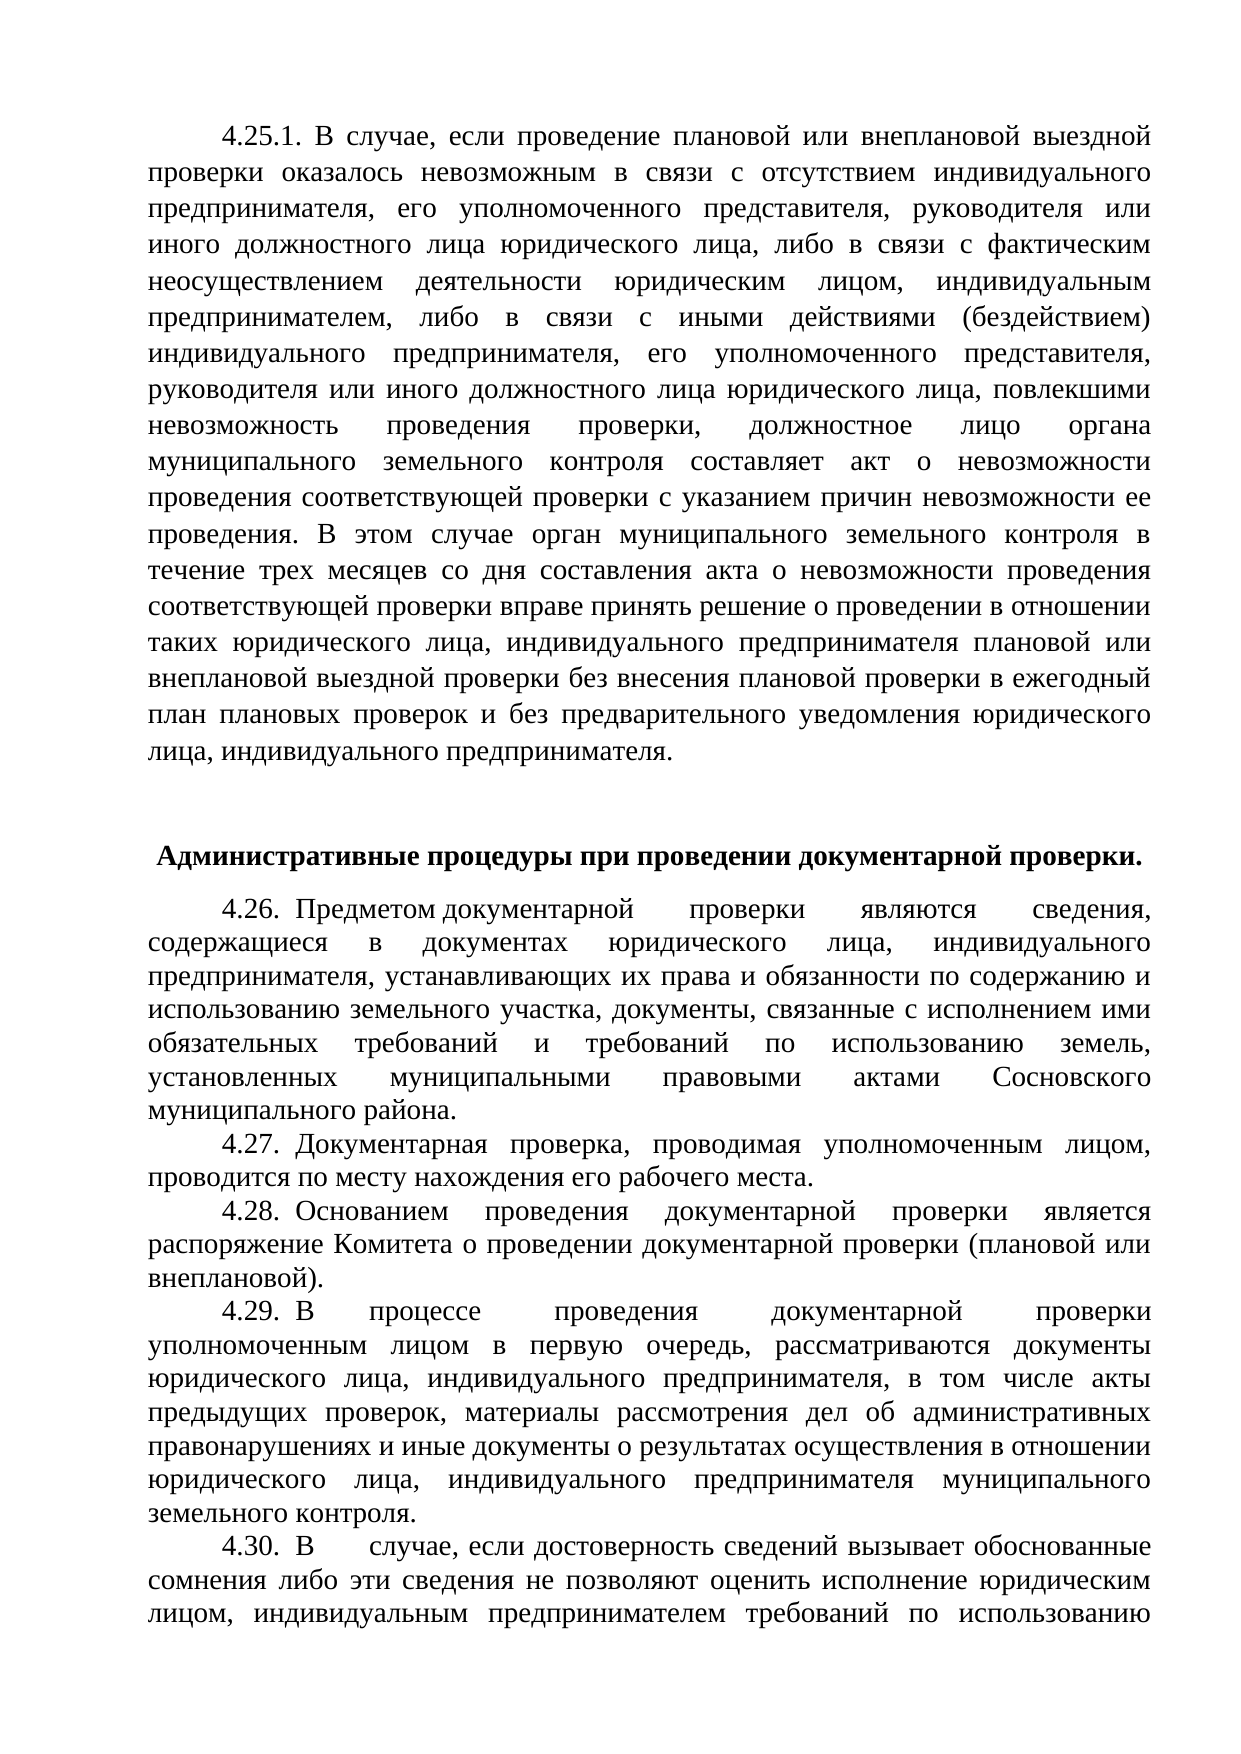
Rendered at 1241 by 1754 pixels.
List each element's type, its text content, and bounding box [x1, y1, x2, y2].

list В процессе проведения документарной проверки уполномоченным лицом в первую очередь, рассматриваются документы юридического лица, индивидуального предпринимателя, в том числе акты предыдущих проверок, материалы рассмотрения дел об административных правонарушениях и иные документы о результатах осуществления в отношении юридического лица, индивидуального предпринимателя муниципального земельного контроля. [148, 1293, 1152, 1528]
text 4.25.1. В случае, если проведение плановой или внеплановой выездной проверки оказалось невозможным в связи с отсутствием индивидуального предпринимателя, его уполномоченного представителя, руководителя или иного должностного лица юридического лица, либо в связи с фактическим неосуществлением деятельности юридическим лицом, индивидуальным предпринимателем, либо в связи с иными действиями (бездействием) индивидуального предпринимателя, его уполномоченного представителя, руководителя или иного должностного лица юридического лица, повлекшими невозможность проведения проверки, должностное лицо органа муниципального земельного контроля составляет акт о невозможности проведения соответствующей проверки с указанием причин невозможности ее проведения. В этом случае орган муниципального земельного контроля в течение трех месяцев со дня составления акта о невозможности проведения соответствующей проверки вправе принять решение о проведении в отношении таких юридического лица, индивидуального предпринимателя плановой или внеплановой выездной проверки без внесения плановой проверки в ежегодный план плановых проверок и без предварительного уведомления юридического лица, индивидуального предпринимателя. [148, 118, 1152, 766]
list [148, 1528, 1152, 1629]
list Основанием проведения документарной проверки является распоряжение Комитета о проведении документарной проверки (плановой или внеплановой). [148, 1193, 1152, 1293]
list Предметом документарной проверки являются сведения, содержащиеся в документах юридического лица, индивидуального предпринимателя, устанавливающих их права и обязанности по содержанию и использованию земельного участка, документы, связанные с исполнением ими обязательных требований и требований по использованию земель, установленных муниципальными правовыми актами Сосновского муниципального района. [148, 891, 1152, 1126]
text Административные процедуры при проведении документарной проверки. [148, 838, 1152, 872]
list Документарная проверка, проводимая уполномоченным лицом, проводится по месту нахождения его рабочего места. [148, 1126, 1152, 1193]
